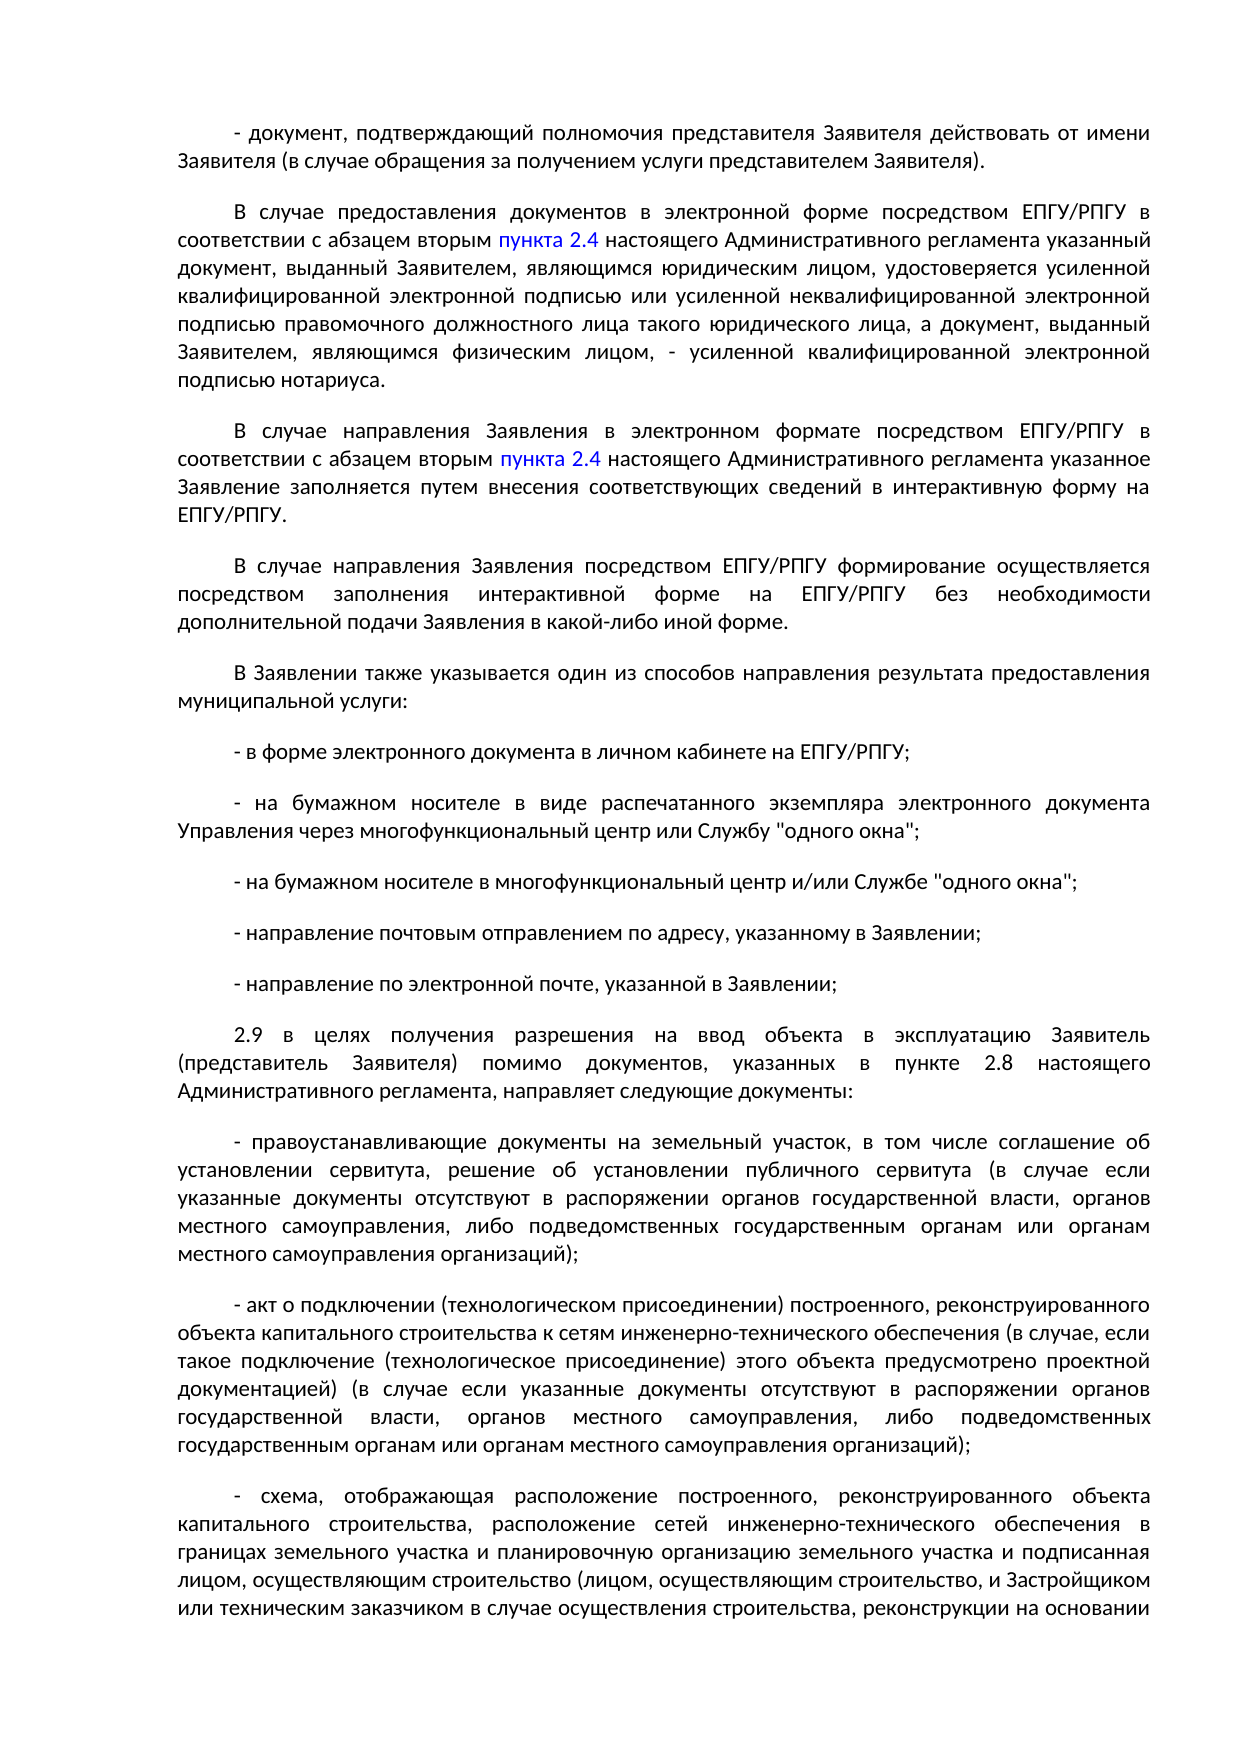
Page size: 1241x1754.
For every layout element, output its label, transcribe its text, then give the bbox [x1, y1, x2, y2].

text - направление почтовым отправлением по адресу, указанному в Заявлении; [177, 918, 1152, 946]
text - правоустанавливающие документы на земельный участок, в том числе соглашение об установлении сервитута, решение об установлении публичного сервитута (в случае если указанные документы отсутствуют в распоряжении органов государственной власти, органов местного самоуправления, либо подведомственных государственным органам или органам местного самоуправления организаций); [177, 1127, 1152, 1267]
text 2.9 в целях получения разрешения на ввод объекта в эксплуатацию Заявитель (представитель Заявителя) помимо документов, указанных в пункте 2.8 настоящего Административного регламента, направляет следующие документы: [177, 1020, 1152, 1104]
text - акт о подключении (технологическом присоединении) построенного, реконструированного объекта капитального строительства к сетям инженерно-технического обеспечения (в случае, если такое подключение (технологическое присоединение) этого объекта предусмотрено проектной документацией) (в случае если указанные документы отсутствуют в распоряжении органов государственной власти, органов местного самоуправления, либо подведомственных государственным органам или органам местного самоуправления организаций); [177, 1290, 1152, 1458]
text - на бумажном носителе в виде распечатанного экземпляра электронного документа Управления через многофункциональный центр или Службу "одного окна"; [177, 788, 1152, 844]
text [177, 1481, 1152, 1621]
text В случае направления Заявления посредством ЕПГУ/РПГУ формирование осуществляется посредством заполнения интерактивной форме на ЕПГУ/РПГУ без необходимости дополнительной подачи Заявления в какой-либо иной форме. [177, 551, 1152, 635]
text - документ, подтверждающий полномочия представителя Заявителя действовать от имени Заявителя (в случае обращения за получением услуги представителем Заявителя). [177, 118, 1152, 174]
text - в форме электронного документа в личном кабинете на ЕПГУ/РПГУ; [177, 737, 1152, 765]
text В Заявлении также указывается один из способов направления результата предоставления муниципальной услуги: [177, 658, 1152, 714]
text В случае предоставления документов в электронной форме посредством ЕПГУ/РПГУ в соответствии с абзацем вторым пункта 2.4 настоящего Административного регламента указанный документ, выданный Заявителем, являющимся юридическим лицом, удостоверяется усиленной квалифицированной электронной подписью или усиленной неквалифицированной электронной подписью правомочного должностного лица такого юридического лица, а документ, выданный Заявителем, являющимся физическим лицом, - усиленной квалифицированной электронной подписью нотариуса. [177, 197, 1152, 393]
text - направление по электронной почте, указанной в Заявлении; [177, 969, 1152, 997]
text В случае направления Заявления в электронном формате посредством ЕПГУ/РПГУ в соответствии с абзацем вторым пункта 2.4 настоящего Административного регламента указанное Заявление заполняется путем внесения соответствующих сведений в интерактивную форму на ЕПГУ/РПГУ. [177, 416, 1152, 528]
text - на бумажном носителе в многофункциональный центр и/или Службе "одного окна"; [177, 867, 1152, 895]
